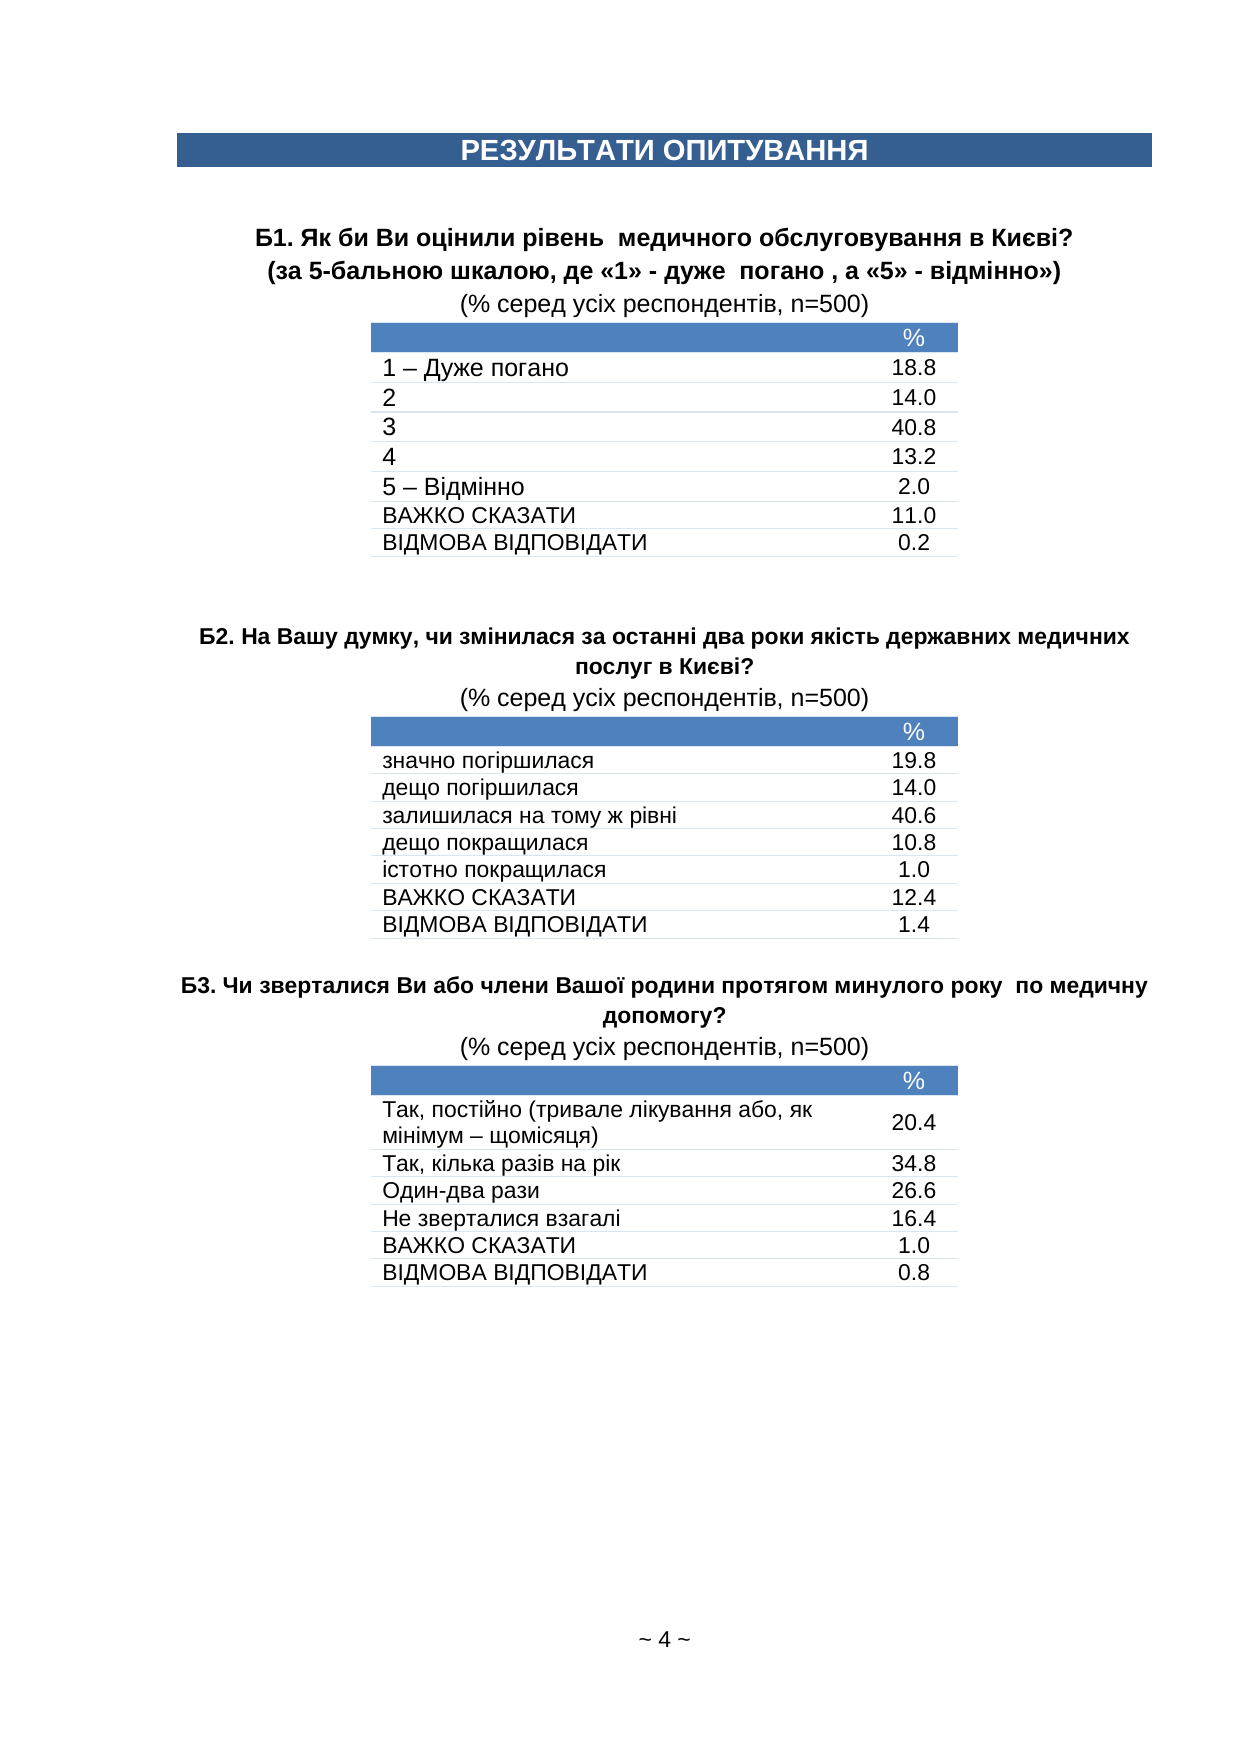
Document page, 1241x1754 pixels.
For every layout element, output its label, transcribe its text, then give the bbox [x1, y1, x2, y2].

text Б1. Як би Ви оцінили рівень медичного обслуговування в Києві? [177, 223, 1152, 252]
table_cell ВАЖКО СКАЗАТИ [371, 1232, 869, 1258]
table_cell 5 – Відмінно [371, 472, 869, 501]
table_cell 4 [371, 442, 869, 471]
table_cell ВІДМОВА ВІДПОВІДАТИ [371, 529, 869, 556]
table_cell значно погіршилася [371, 747, 869, 773]
table_cell Так, кілька разів на рік [371, 1150, 869, 1176]
table_header [371, 1066, 869, 1095]
table_cell 0.8 [869, 1259, 958, 1286]
table_cell 18.8 [869, 353, 958, 382]
table_cell 40.8 [869, 413, 958, 441]
table_cell Не зверталися взагалі [371, 1205, 869, 1231]
table_cell ВІДМОВА ВІДПОВІДАТИ [371, 911, 869, 938]
table_cell 2.0 [869, 472, 958, 501]
table_cell 1 – Дуже погано [371, 353, 869, 382]
table_header % [869, 717, 958, 746]
table_header % [869, 323, 958, 352]
table_cell ВАЖКО СКАЗАТИ [371, 502, 869, 528]
table_cell 40.6 [869, 802, 958, 828]
subtitle РЕЗУЛЬТАТИ ОПИТУВАННЯ [177, 133, 1152, 167]
table_cell дещо погіршилася [371, 774, 869, 801]
table_cell 11.0 [869, 502, 958, 528]
table_cell 19.8 [869, 747, 958, 773]
table_header [371, 323, 869, 352]
table_cell 3 [371, 413, 869, 441]
table_cell 34.8 [869, 1150, 958, 1176]
table_cell 16.4 [869, 1205, 958, 1231]
text (% серед усіх респондентів, n=500) [177, 683, 1152, 712]
table_cell 13.2 [869, 442, 958, 471]
text Б3. Чи зверталися Ви або члени Вашої родини протягом минулого року по медичну допомогу? [177, 972, 1152, 1028]
table_cell 0.2 [869, 529, 958, 556]
table_cell ВІДМОВА ВІДПОВІДАТИ [371, 1259, 869, 1286]
table_cell 14.0 [869, 774, 958, 801]
table_header [371, 717, 869, 746]
table_cell Так, постійно (тривале лікування або, як мінімум – щомісяця) [371, 1096, 869, 1149]
table_cell залишилася на тому ж рівні [371, 802, 869, 828]
table_cell дещо покращилася [371, 829, 869, 855]
table_cell істотно покращилася [371, 856, 869, 883]
table_cell 1.4 [869, 911, 958, 938]
table_cell 10.8 [869, 829, 958, 855]
text (за 5-бальною шкалою, де «1» - дуже погано , а «5» - відмінно») [177, 256, 1152, 285]
table_cell 1.0 [869, 1232, 958, 1258]
table_header % [869, 1066, 958, 1095]
table_cell 12.4 [869, 884, 958, 910]
table_cell 26.6 [869, 1177, 958, 1203]
text Б2. На Вашу думку, чи змінилася за останні два роки якість державних медичних послуг в Києві? [177, 623, 1152, 679]
table_cell 14.0 [869, 383, 958, 411]
table_cell Один-два рази [371, 1177, 869, 1203]
text (% серед усіх респондентів, n=500) [177, 1032, 1152, 1061]
table_cell ВАЖКО СКАЗАТИ [371, 884, 869, 910]
table_cell 1.0 [869, 856, 958, 883]
text (% серед усіх респондентів, n=500) [177, 289, 1152, 318]
table_cell 20.4 [869, 1096, 958, 1149]
table_cell 2 [371, 383, 869, 411]
